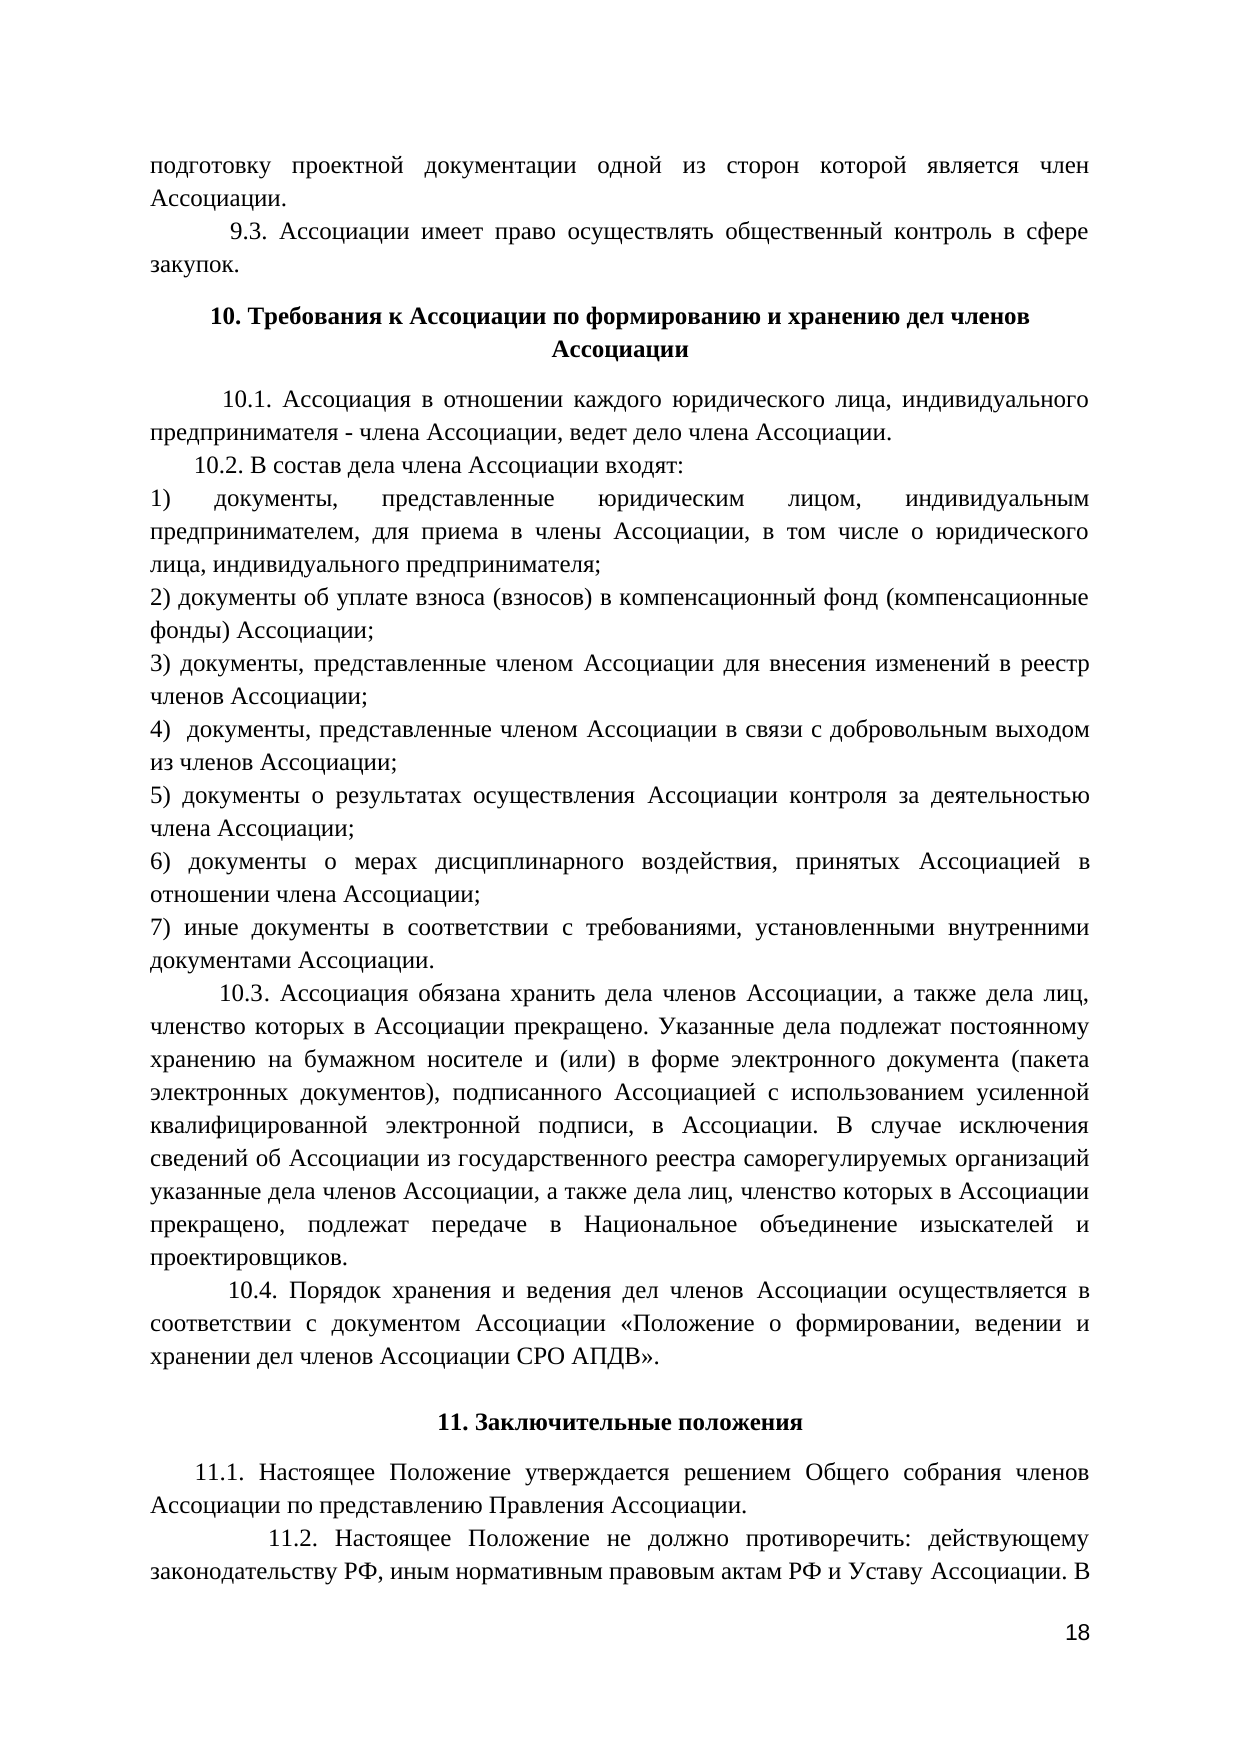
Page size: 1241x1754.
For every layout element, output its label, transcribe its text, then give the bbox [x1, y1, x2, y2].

text 10.1. Ассоциация в отношении каждого юридического лица, индивидуального предпринимателя - члена Ассоциации, ведет дело члена Ассоциации. [150, 384, 1090, 446]
text 10.3. Ассоциация обязана хранить дела членов Ассоциации, а также дела лиц, членство которых в Ассоциации прекращено. Указанные дела подлежат постоянному хранению на бумажном носителе и (или) в форме электронного документа (пакета электронных документов), подписанного Ассоциацией с использованием усиленной квалифицированной электронной подписи, в Ассоциации. В случае исключения сведений об Ассоциации из государственного реестра саморегулируемых организаций указанные дела членов Ассоциации, а также дела лиц, членство которых в Ассоциации прекращено, подлежат передаче в Национальное объединение изыскателей и проектировщиков. [150, 978, 1090, 1271]
text 1) документы, представленные юридическим лицом, индивидуальным предпринимателем, для приема в члены Ассоциации, в том числе о юридического лица, индивидуального предпринимателя; [150, 483, 1090, 578]
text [150, 150, 1090, 212]
text 3) документы, представленные членом Ассоциации для внесения изменений в реестр членов Ассоциации; [150, 648, 1090, 710]
text 10.4. Порядок хранения и ведения дел членов Ассоциации осуществляется в соответствии с документом Ассоциации «Положение о формировании, ведении и хранении дел членов Ассоциации СРО АПДВ». [150, 1275, 1090, 1370]
text 7) иные документы в соответствии с требованиями, установленными внутренними документами Ассоциации. [150, 912, 1090, 974]
text 10. Требования к Ассоциации по формированию и хранению дел членов Ассоциации [150, 301, 1090, 363]
text 9.3. Ассоциации имеет право осуществлять общественный контроль в сфере закупок. [150, 216, 1090, 278]
text 5) документы о результатах осуществления Ассоциации контроля за деятельностью члена Ассоциации; [150, 780, 1090, 842]
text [150, 1523, 1090, 1585]
text 6) документы о мерах дисциплинарного воздействия, принятых Ассоциацией в отношении члена Ассоциации; [150, 846, 1090, 908]
text 10.2. В состав дела члена Ассоциации входят: [150, 450, 1090, 478]
text 4) документы, представленные членом Ассоциации в связи с добровольным выходом из членов Ассоциации; [150, 714, 1090, 776]
text 2) документы об уплате взноса (взносов) в компенсационный фонд (компенсационные фонды) Ассоциации; [150, 582, 1090, 644]
text 11. Заключительные положения [150, 1407, 1090, 1436]
text 11.1. Настоящее Положение утверждается решением Общего собрания членов Ассоциации по представлению Правления Ассоциации. [150, 1457, 1090, 1519]
